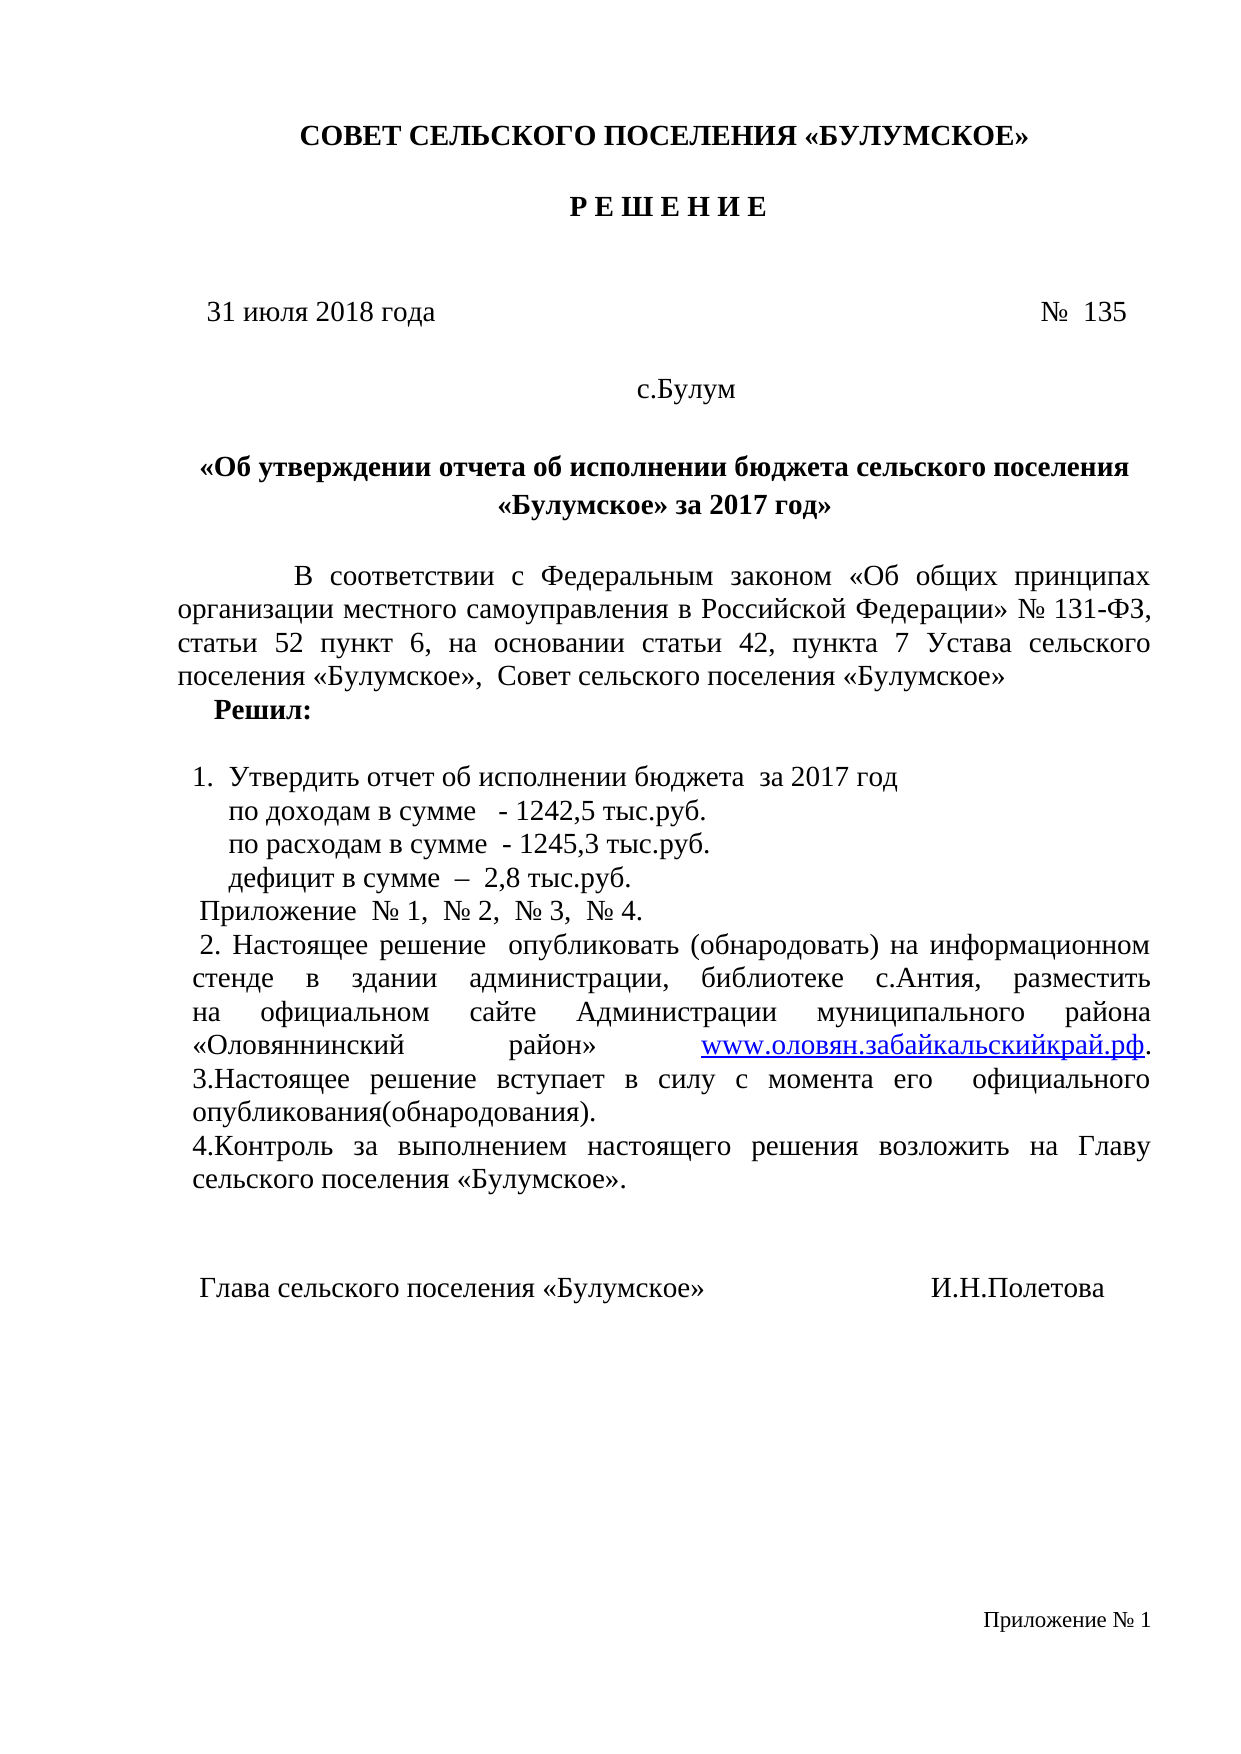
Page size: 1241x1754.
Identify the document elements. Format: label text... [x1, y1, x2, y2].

text дефицит в сумме – 2,8 тыс.руб. [177, 860, 1152, 893]
text Приложение № 1, № 2, № 3, № 4. [177, 893, 1152, 927]
text Решил: [177, 692, 1152, 726]
text Приложение № 1 [177, 1606, 1152, 1632]
text В соответствии с Федеральным законом «Об общих принципах организации местного самоуправления в Российской Федерации» № 131-ФЗ, статьи 52 пункт 6, на основании статьи 42, пункта 7 Устава сельского поселения «Булумское», Совет сельского поселения «Булумское» [177, 558, 1152, 692]
text «Об утверждении отчета об исполнении бюджета сельского поселения «Булумское» за 2017 год» [177, 449, 1152, 521]
subtitle Р Е Ш Е Н И Е [177, 189, 1152, 222]
text Глава сельского поселения «Булумское» И.Н.Полетова [177, 1270, 1152, 1304]
text 2. Настоящее решение опубликовать (обнародовать) на информационном стенде в здании администрации, библиотеке с.Антия, разместить на официальном сайте Администрации муниципального района «Оловяннинский район» www.оловян.забайкальскийкрай.рф. 3.Настоящее решение вступает в силу с момента его официального опубликования(обнародования). 4.Контроль за выполнением настоящего решения возложить на Главу сельского поселения «Булумское». [177, 927, 1152, 1195]
text 1. Утвердить отчет об исполнении бюджета за 2017 год [177, 759, 1152, 793]
text по расходам в сумме - 1245,3 тыс.руб. [177, 826, 1152, 860]
text с.Булум [177, 372, 1152, 405]
text по доходам в сумме - 1242,5 тыс.руб. [177, 793, 1152, 826]
text СОВЕТ СЕЛЬСКОГО ПОСЕЛЕНИЯ «БУЛУМСКОЕ» [177, 118, 1152, 152]
text 31 июля 2018 года № 135 [177, 294, 1152, 328]
